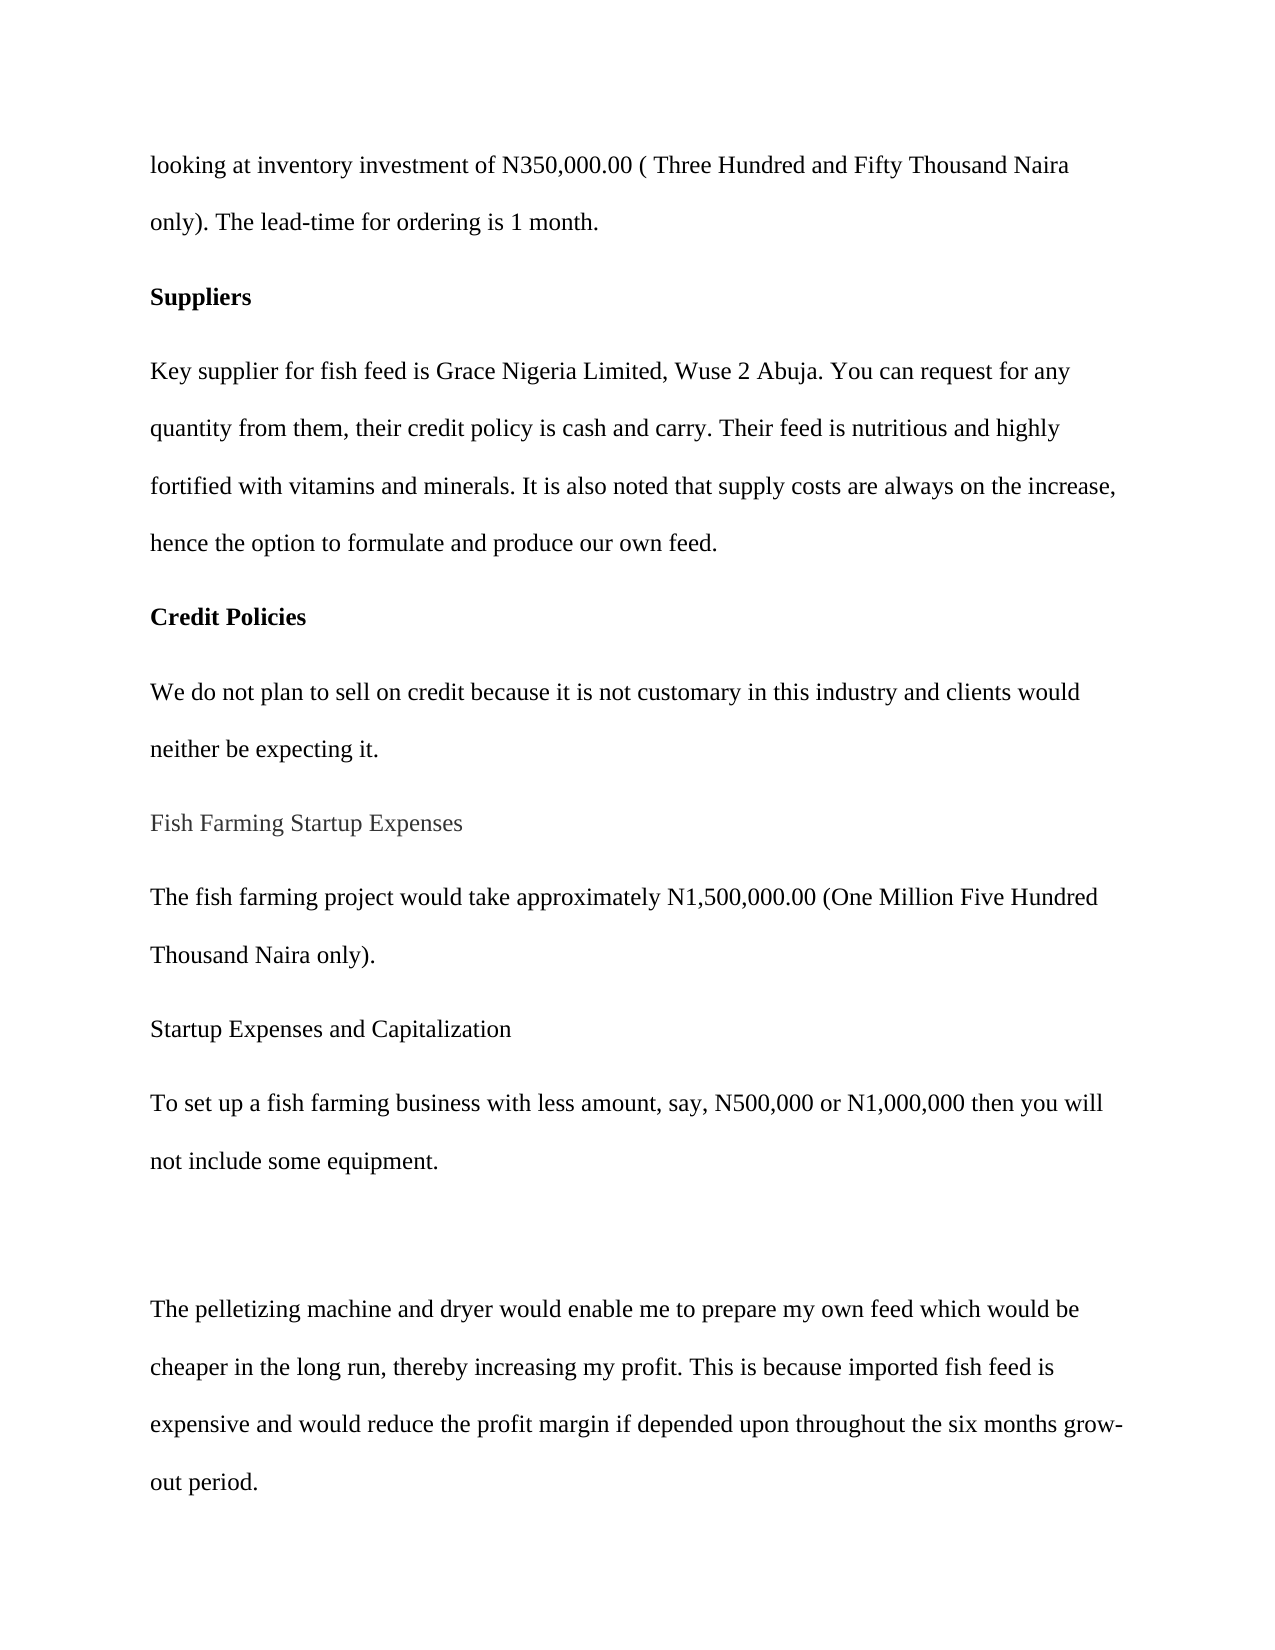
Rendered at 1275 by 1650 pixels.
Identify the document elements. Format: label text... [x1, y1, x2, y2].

text Fish Farming Startup Expenses [150, 808, 1125, 837]
text Credit Policies [150, 602, 1125, 631]
text To set up a fish farming business with less amount, say, N500,000 or N1,000,000 then you will not include some equipment. [150, 1088, 1125, 1174]
text Key supplier for fish feed is Grace Nigeria Limited, Wuse 2 Abuja. You can request for any quantity from them, their credit policy is cash and carry. Their feed is nutritious and highly fortified with vitamins and minerals. It is also noted that supply costs are always on the increase, hence the option to formulate and produce our own feed. [150, 356, 1125, 557]
text The fish farming project would take approximately N1,500,000.00 (One Million Five Hundred Thousand Naira only). [150, 882, 1125, 969]
text The pelletizing machine and dryer would enable me to prepare my own feed which would be cheaper in the long run, thereby increasing my profit. This is because imported fish feed is expensive and would reduce the profit margin if depended upon throughout the six months grow-out period. [150, 1294, 1125, 1495]
text Startup Expenses and Capitalization [150, 1014, 1125, 1043]
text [150, 150, 1125, 236]
text We do not plan to sell on credit because it is not customary in this industry and clients would neither be expecting it. [150, 677, 1125, 763]
text Suppliers [150, 282, 1125, 310]
